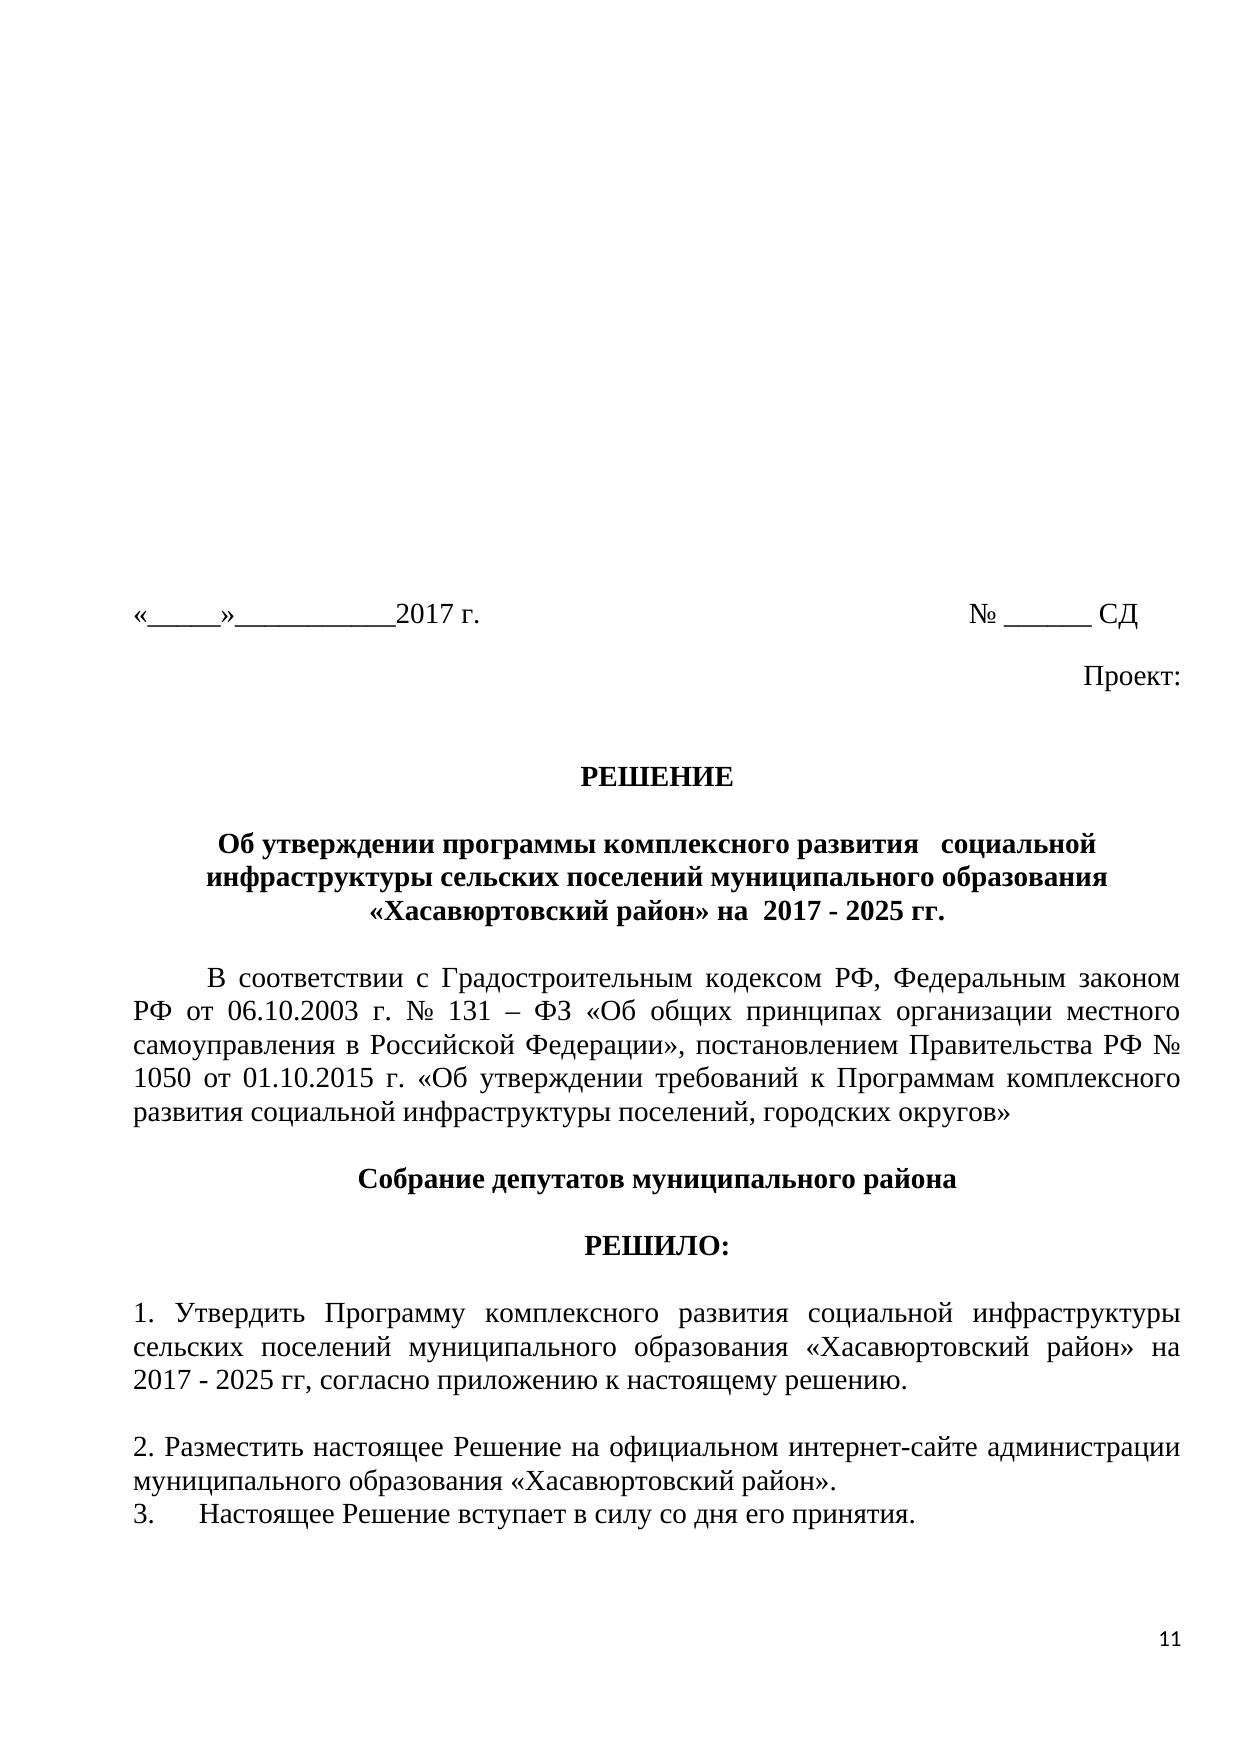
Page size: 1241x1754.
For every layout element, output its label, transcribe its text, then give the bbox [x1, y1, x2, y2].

text 2. Разместить настоящее Решение на официальном интернет-сайте администрации муниципального образования «Хасавюртовский район». [133, 1429, 1181, 1497]
text Собрание депутатов муниципального района [133, 1161, 1181, 1195]
text 3. Настоящее Решение вступает в силу со дня его принятия. [133, 1497, 1181, 1530]
text Об утверждении программы комплексного развития социальной инфраструктуры сельских поселений муниципального образования «Хасавюртовский район» на 2017 - 2025 гг. [133, 826, 1181, 926]
text Проект: [133, 658, 1181, 692]
text В соответствии с Градостроительным кодексом РФ, Федеральным законом РФ от 06.10.2003 г. № 131 – ФЗ «Об общих принципах организации местного самоуправления в Российской Федерации», постановлением Правительства РФ № 1050 от 01.10.2015 г. «Об утверждении требований к Программам комплексного развития социальной инфраструктуры поселений, городских округов» [133, 960, 1181, 1128]
text РЕШИЛО: [133, 1228, 1181, 1262]
text «_____»___________2017 г. № ______ СД [133, 597, 1181, 630]
text 1. Утвердить Программу комплексного развития социальной инфраструктуры сельских поселений муниципального образования «Хасавюртовский район» на 2017 - 2025 гг, согласно приложению к настоящему решению. [133, 1295, 1181, 1396]
text РЕШЕНИЕ [133, 759, 1181, 792]
